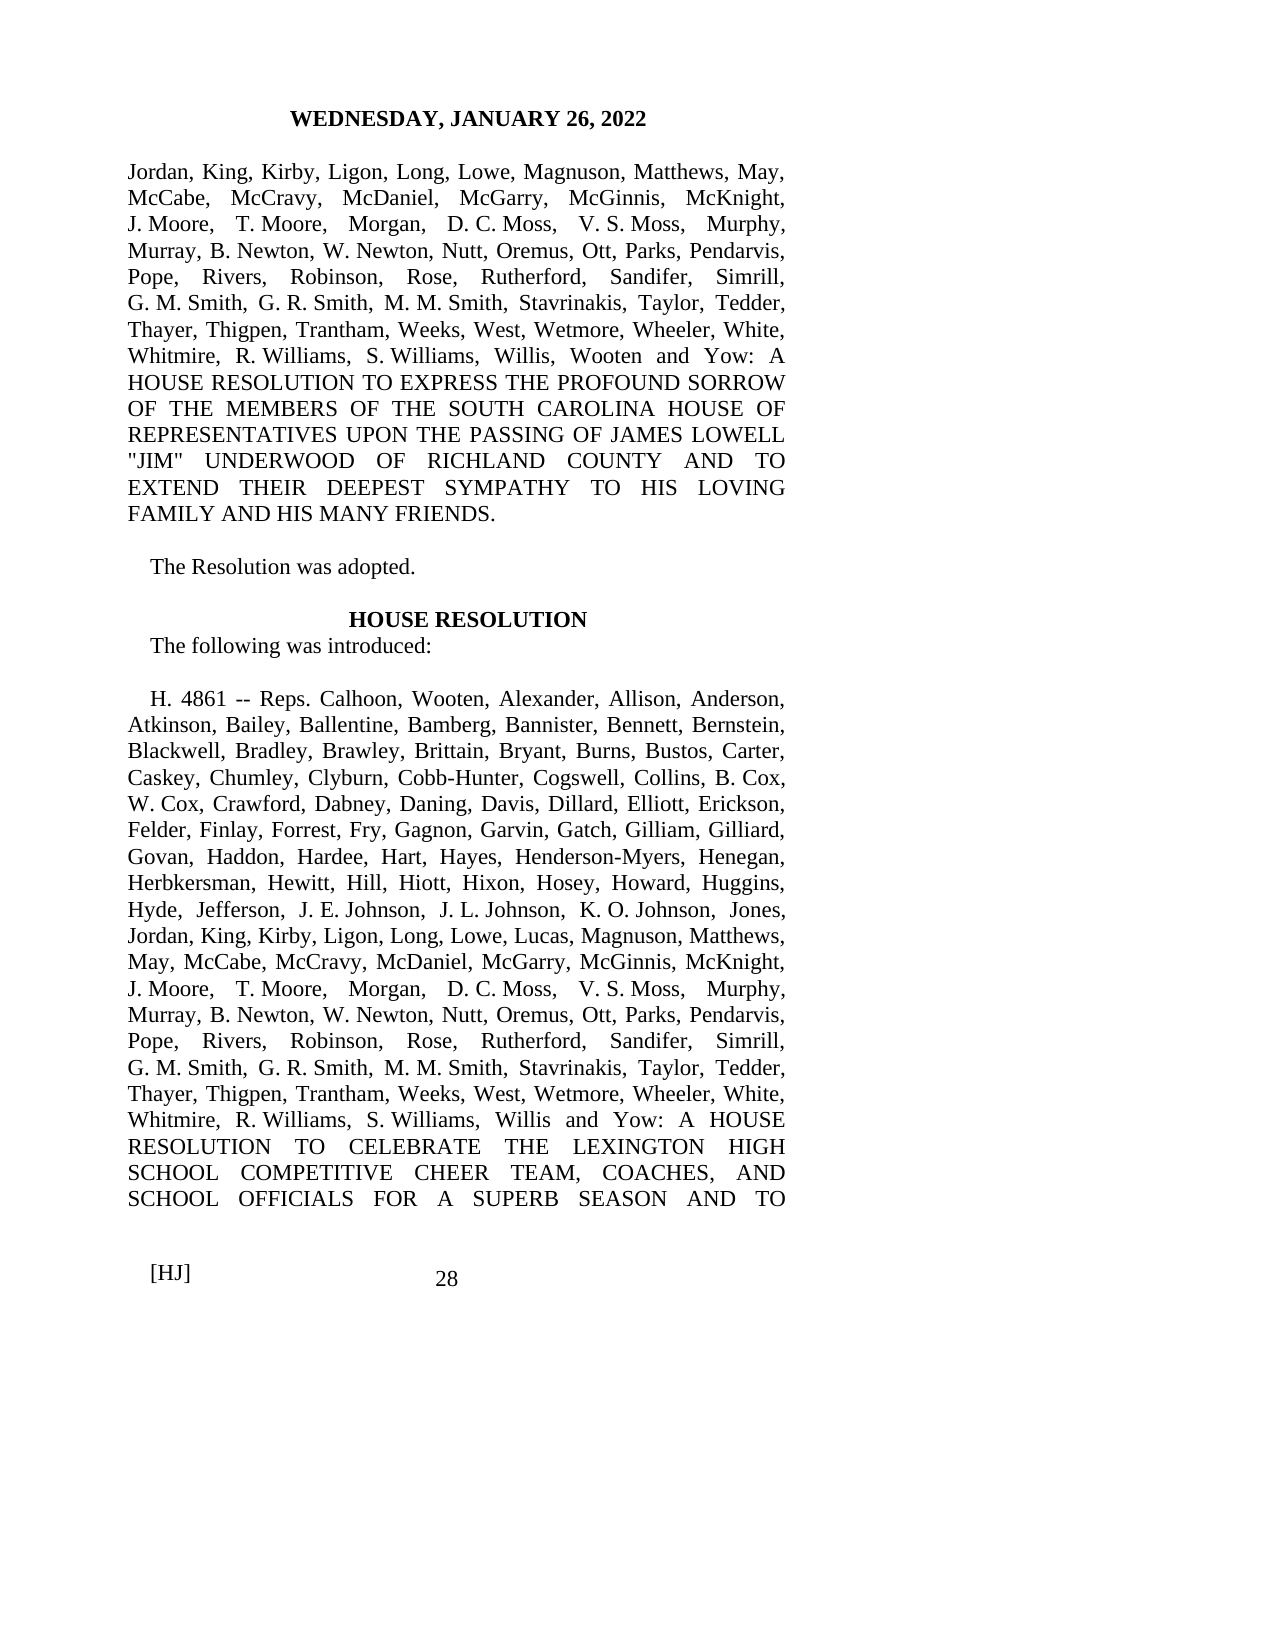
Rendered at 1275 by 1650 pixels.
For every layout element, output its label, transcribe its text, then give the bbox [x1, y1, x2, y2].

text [127, 685, 786, 1212]
text HOUSE RESOLUTION [127, 606, 786, 632]
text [127, 158, 786, 527]
text The following was introduced: [127, 632, 786, 658]
text The Resolution was adopted. [127, 553, 786, 579]
